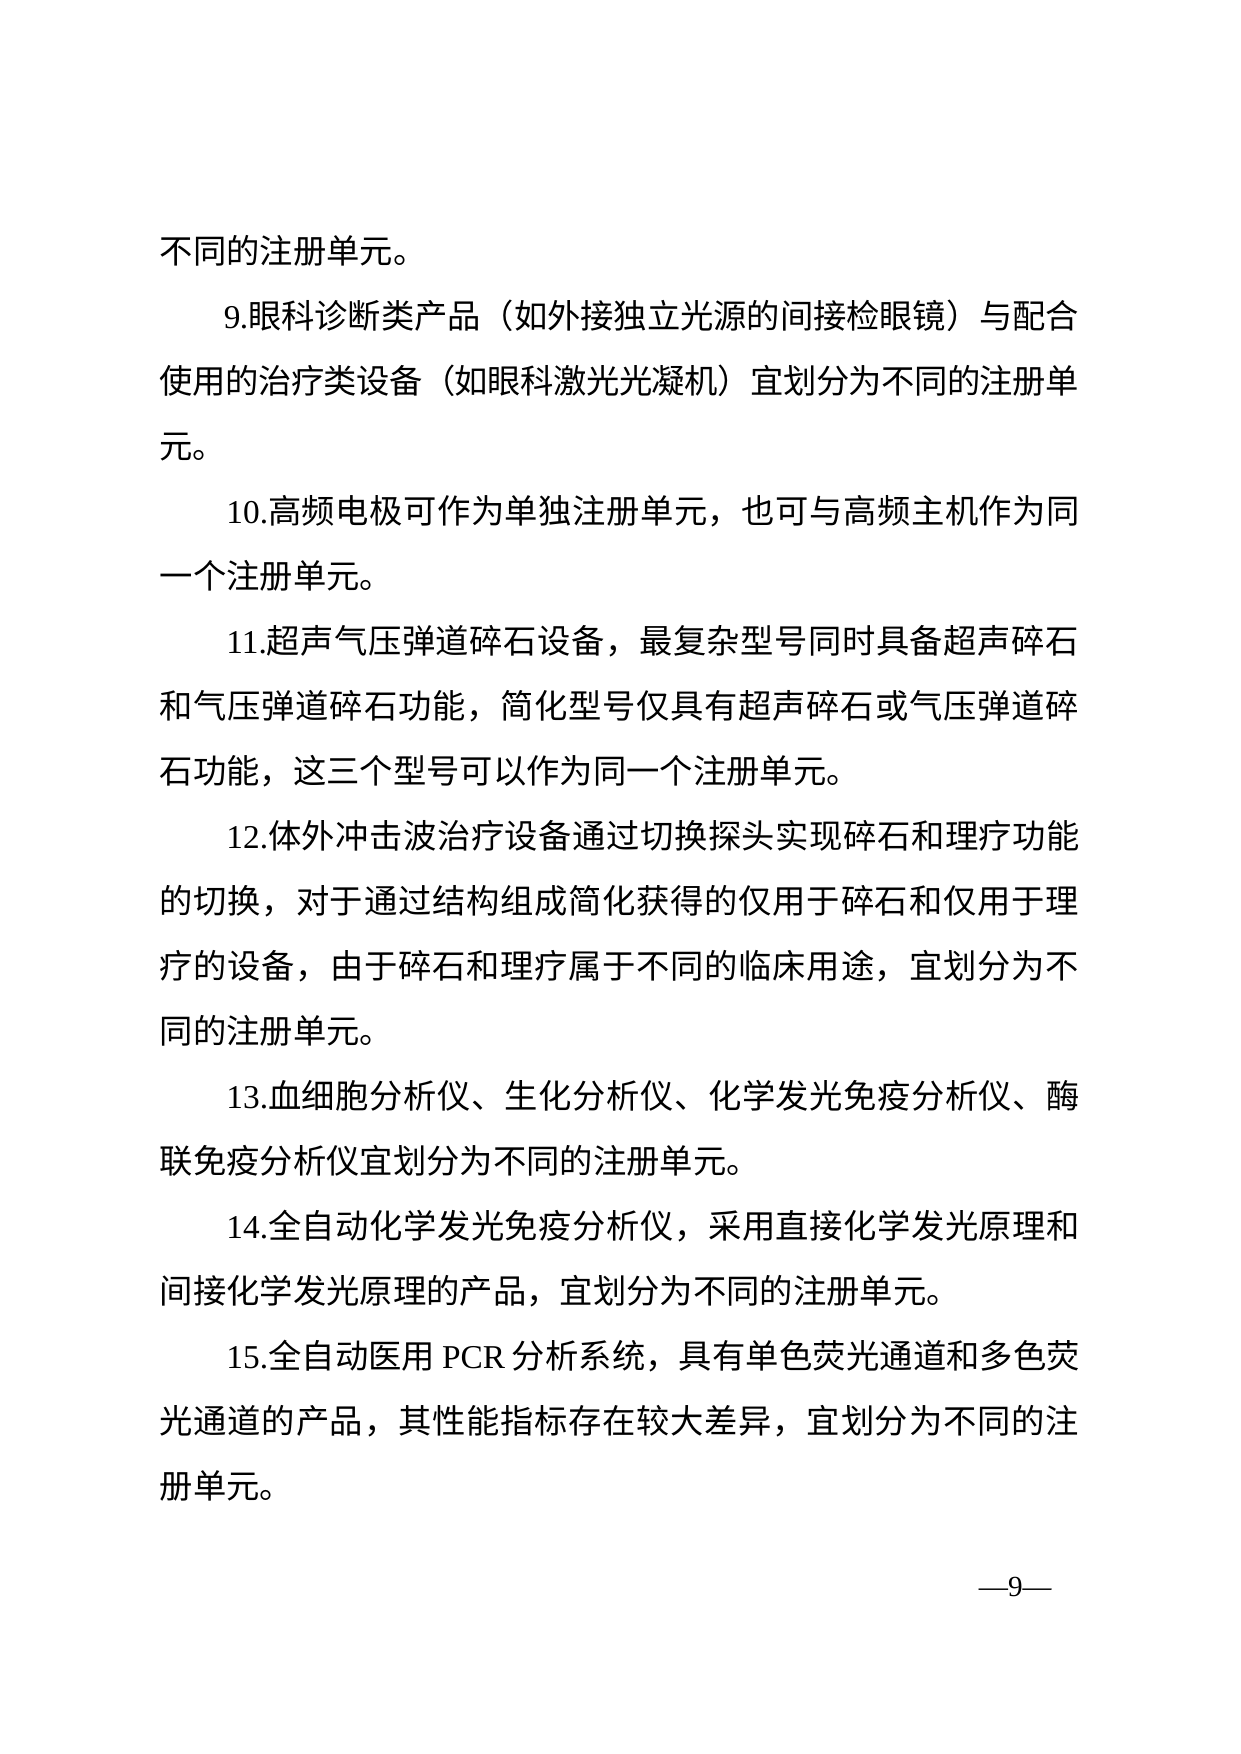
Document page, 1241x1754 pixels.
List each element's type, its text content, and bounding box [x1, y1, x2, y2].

list 血细胞分析仪、生化分析仪、化学发光免疫分析仪、酶联免疫分析仪宜划分为不同的注册单元。 [159, 1062, 1081, 1192]
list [159, 217, 1081, 282]
list 眼科诊断类产品（如外接独立光源的间接检眼镜）与配合使用的治疗类设备（如眼科激光光凝机）宜划分为不同的注册单元。 [159, 282, 1081, 477]
list 高频电极可作为单独注册单元，也可与高频主机作为同一个注册单元。 [159, 477, 1081, 607]
list 全自动医用PCR分析系统，具有单色荧光通道和多色荧光通道的产品，其性能指标存在较大差异，宜划分为不同的注册单元。 [159, 1322, 1081, 1517]
list 体外冲击波治疗设备通过切换探头实现碎石和理疗功能的切换，对于通过结构组成简化获得的仅用于碎石和仅用于理疗的设备，由于碎石和理疗属于不同的临床用途，宜划分为不同的注册单元。 [159, 802, 1081, 1062]
list 超声气压弹道碎石设备，最复杂型号同时具备超声碎石和气压弹道碎石功能，简化型号仅具有超声碎石或气压弹道碎石功能，这三个型号可以作为同一个注册单元。 [159, 607, 1081, 802]
list 全自动化学发光免疫分析仪，采用直接化学发光原理和间接化学发光原理的产品，宜划分为不同的注册单元。 [159, 1192, 1081, 1322]
